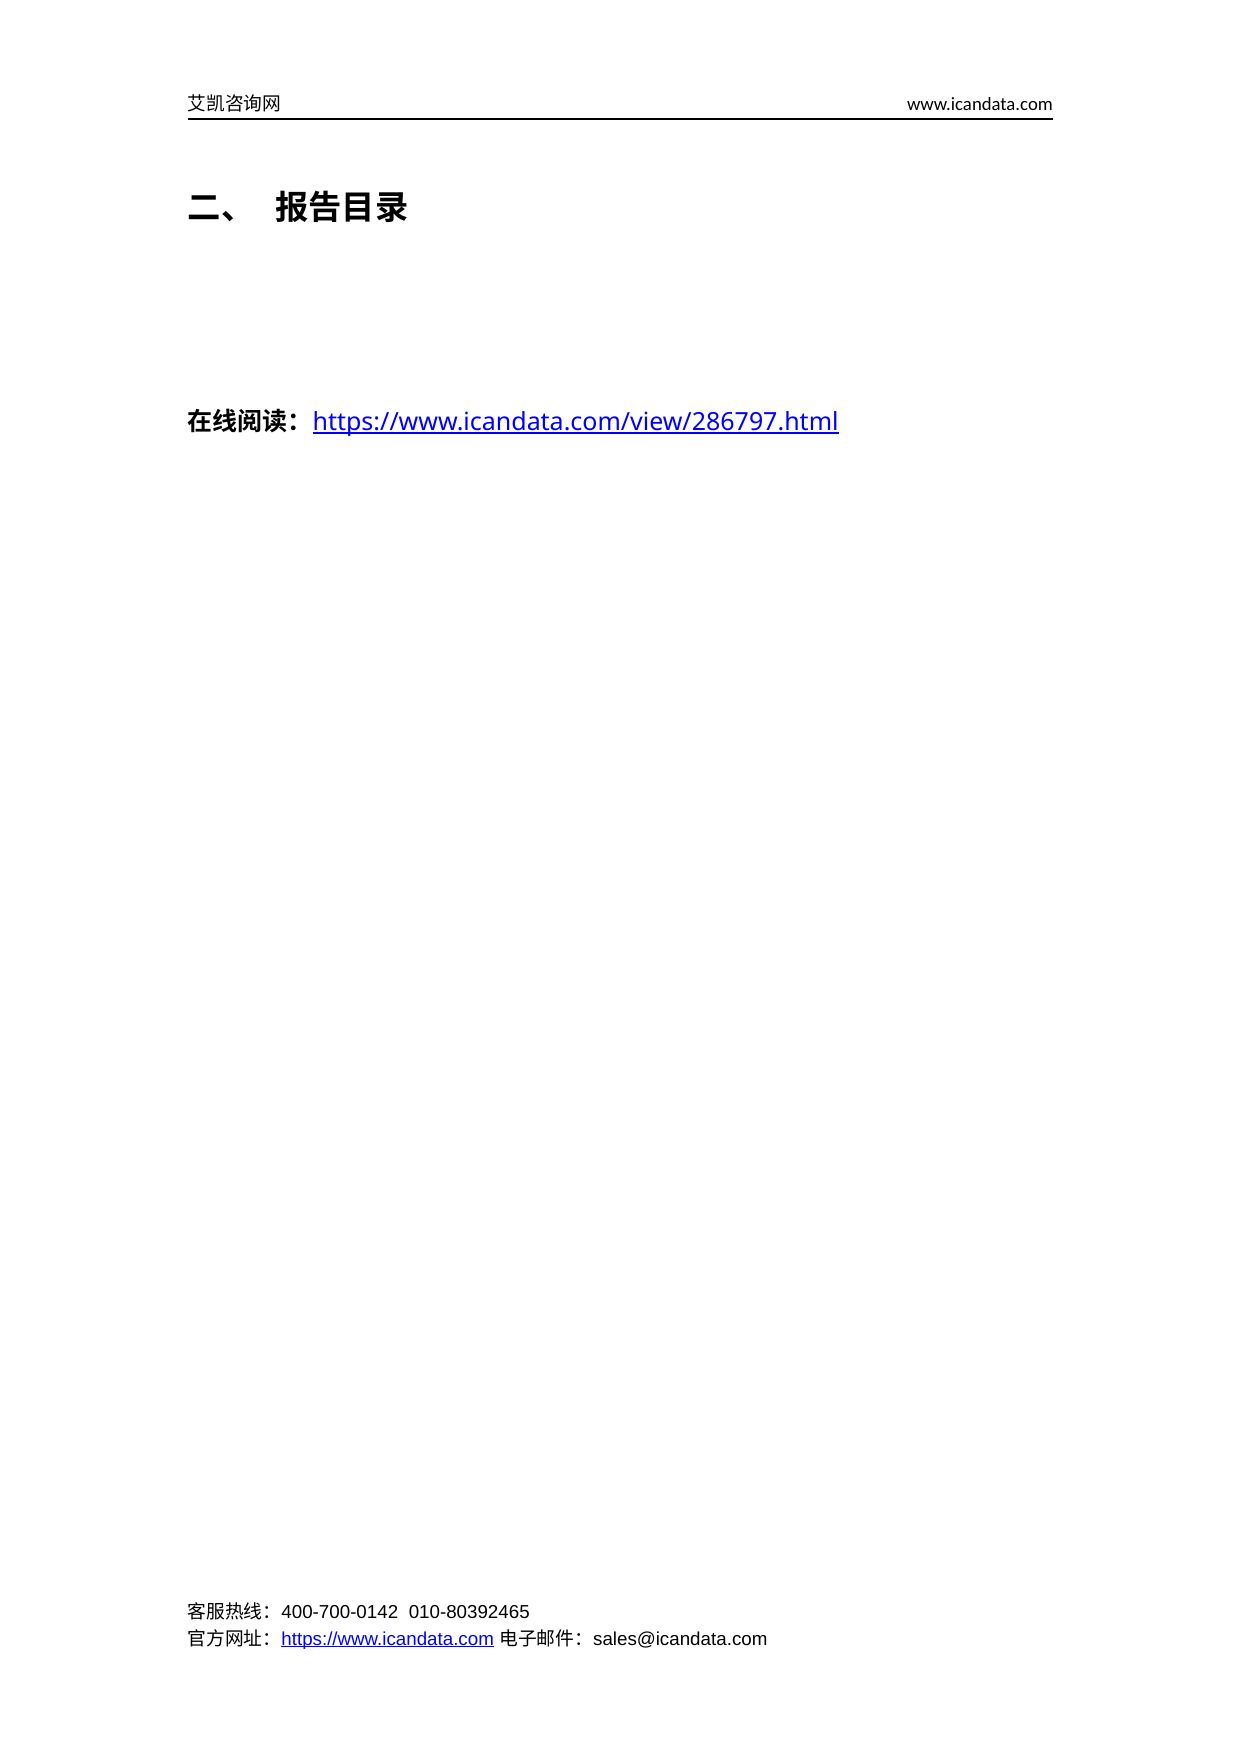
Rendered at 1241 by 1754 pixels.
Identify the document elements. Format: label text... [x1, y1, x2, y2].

subtitle 报告目录 [187, 172, 1053, 237]
text 在线阅读：https://www.icandata.com/view/286797.html [187, 387, 1053, 452]
